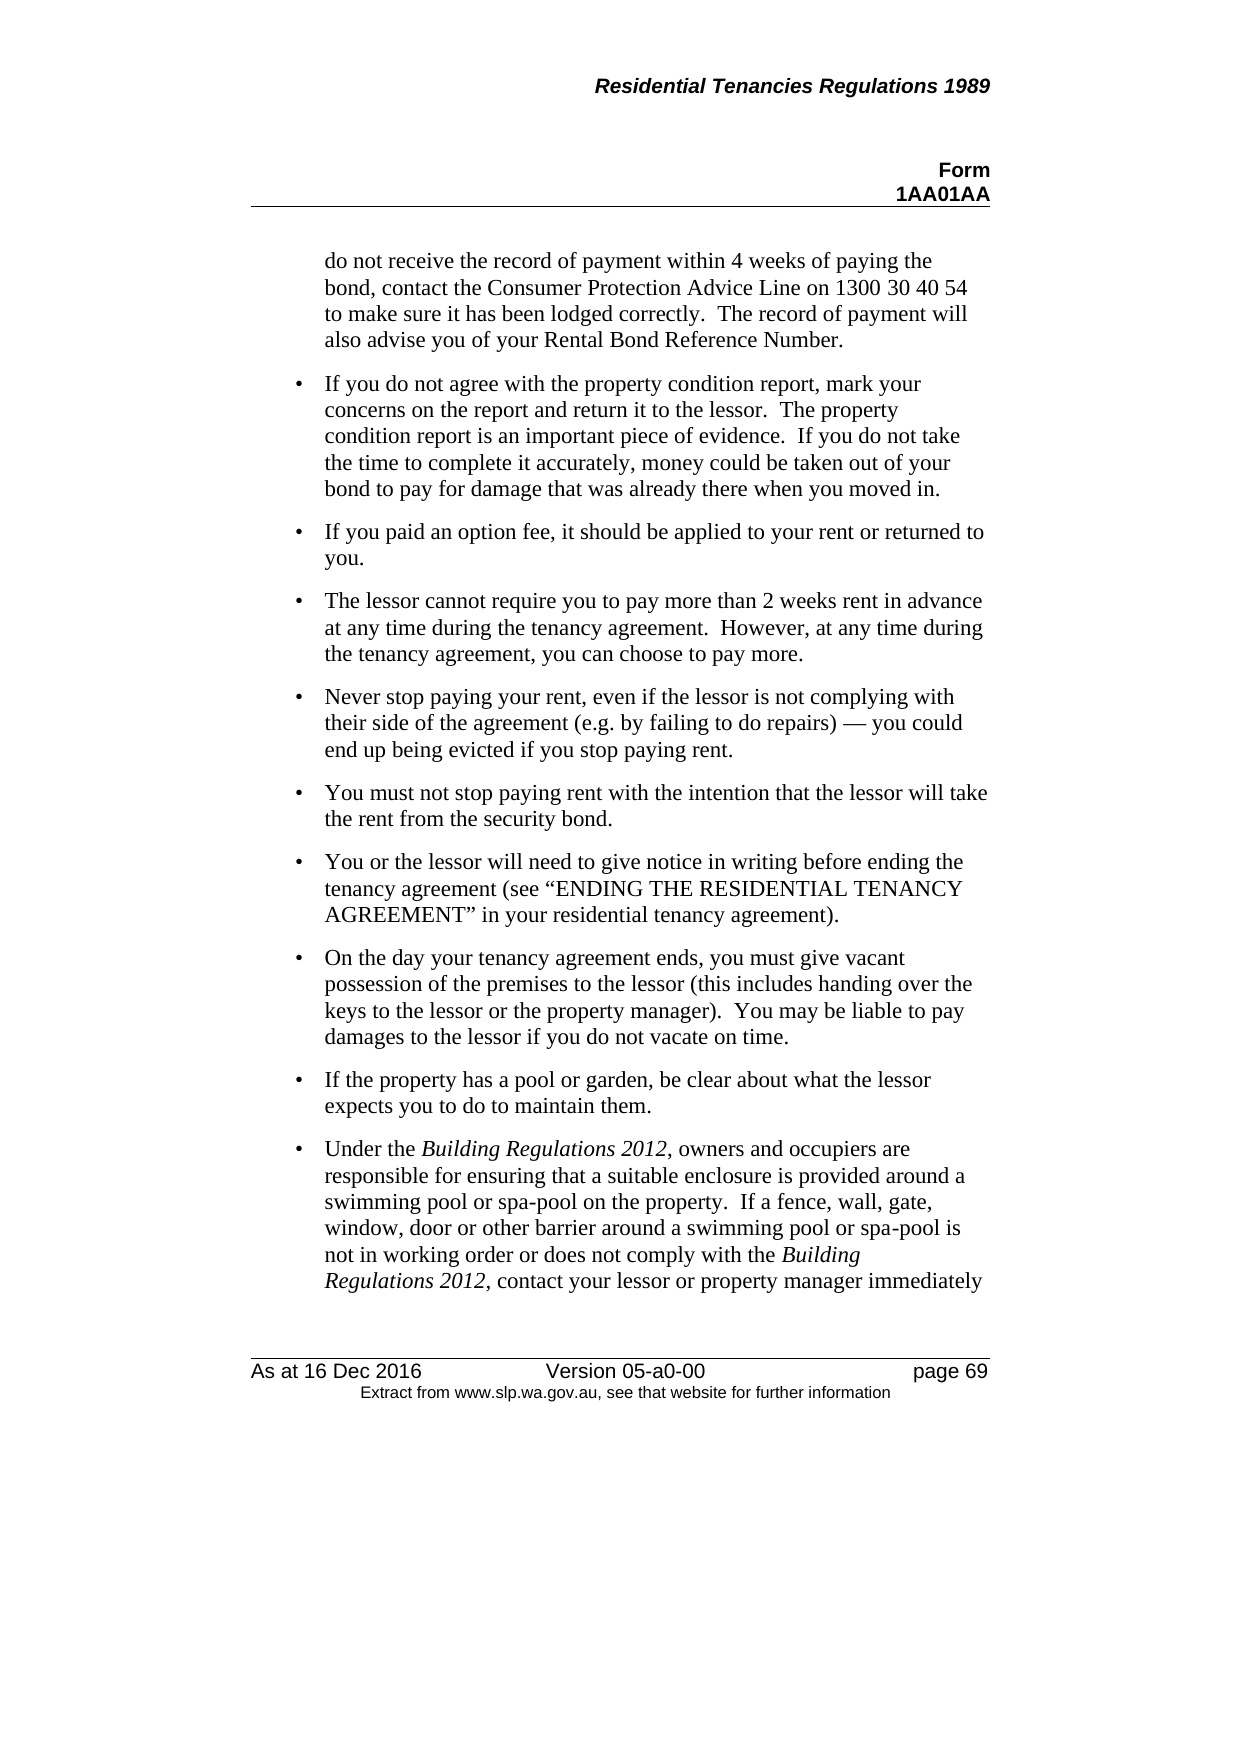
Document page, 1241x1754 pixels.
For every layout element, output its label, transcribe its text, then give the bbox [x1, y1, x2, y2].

text • You must not stop paying rent with the intention that the lessor will take the rent from the security bond. [295, 779, 990, 832]
text • On the day your tenancy agreement ends, you must give vacant possession of the premises to the lessor (this includes handing over the keys to the lessor or the property manager). You may be liable to pay damages to the lessor if you do not vacate on time. [295, 944, 990, 1049]
text • If the property has a pool or garden, be clear about what the lessor expects you to do to maintain them. [295, 1066, 990, 1119]
text • If you do not agree with the property condition report, mark your concerns on the report and return it to the lessor. The property condition report is an important piece of evidence. If you do not take the time to complete it accurately, money could be taken out of your bond to pay for damage that was already there when you moved in. [295, 369, 990, 501]
text • Never stop paying your rent, even if the lessor is not complying with their side of the agreement (e.g. by failing to do repairs) — you could end up being evicted if you stop paying rent. [295, 683, 990, 762]
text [295, 1135, 990, 1293]
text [295, 247, 990, 353]
text • You or the lessor will need to give notice in writing before ending the tenancy agreement (see “Ending the Residential Tenancy Agreement” in your residential tenancy agreement). [295, 848, 990, 927]
text • If you paid an option fee, it should be applied to your rent or returned to you. [295, 518, 990, 571]
text • The lessor cannot require you to pay more than 2 weeks rent in advance at any time during the tenancy agreement. However, at any time during the tenancy agreement, you can choose to pay more. [295, 587, 990, 666]
